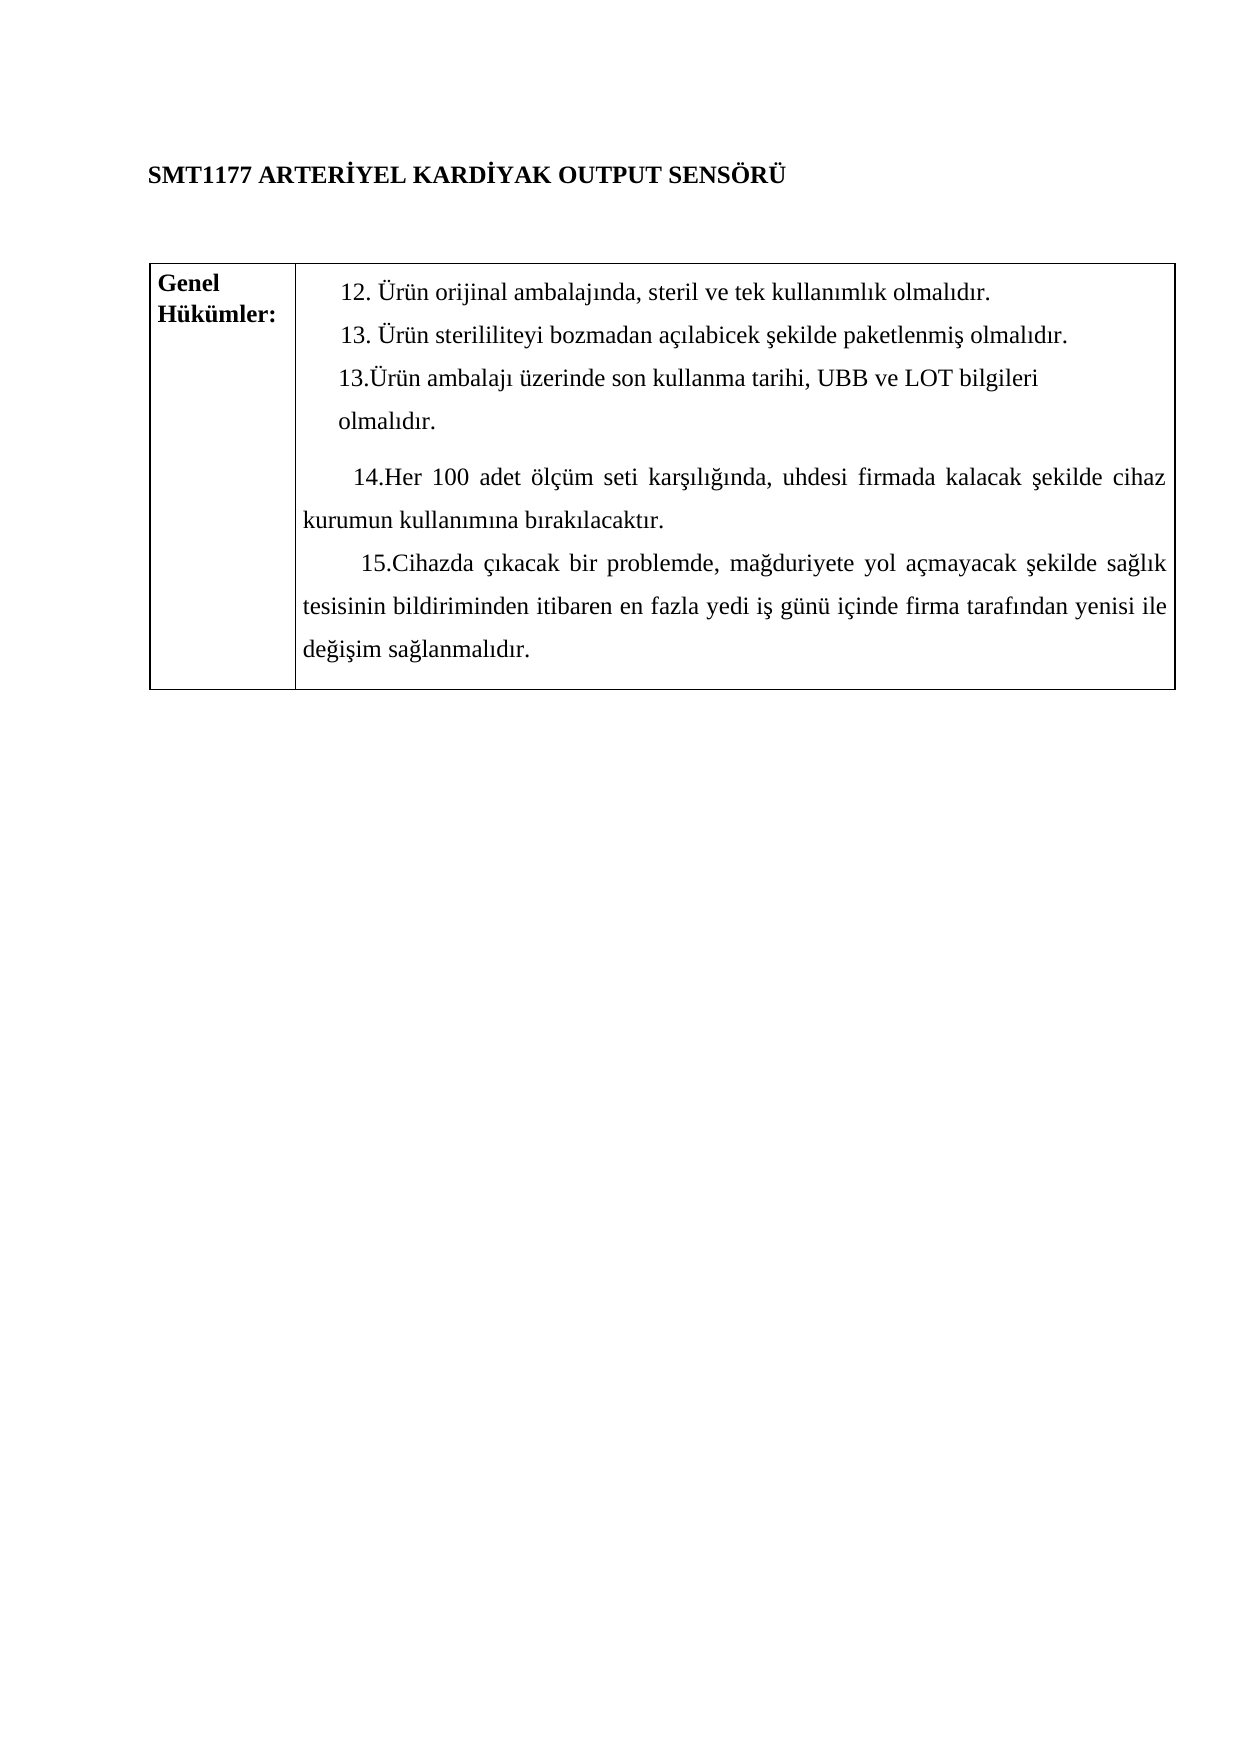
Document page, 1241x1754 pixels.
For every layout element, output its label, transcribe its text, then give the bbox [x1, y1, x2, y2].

table_cell Ürün orijinal ambalajında, steril ve tek kullanımlık olmalıdır. Ürün sterililiteyi bozmadan açılabicek şekilde paketlenmiş olmalıdır. 13.Ürün ambalajı üzerinde son kullanma tarihi, UBB ve LOT bilgileri olmalıdır. 14.Her 100 adet ölçüm seti karşılığında, uhdesi firmada kalacak şekilde cihaz kurumun kullanımına bırakılacaktır. 15.Cihazda çıkacak bir problemde, mağduriyete yol açmayacak şekilde sağlık tesisinin bildiriminden itibaren en fazla yedi iş günü içinde firma tarafından yenisi ile değişim sağlanmalıdır. [296, 264, 1174, 688]
table_cell Genel Hükümler: [151, 264, 295, 688]
